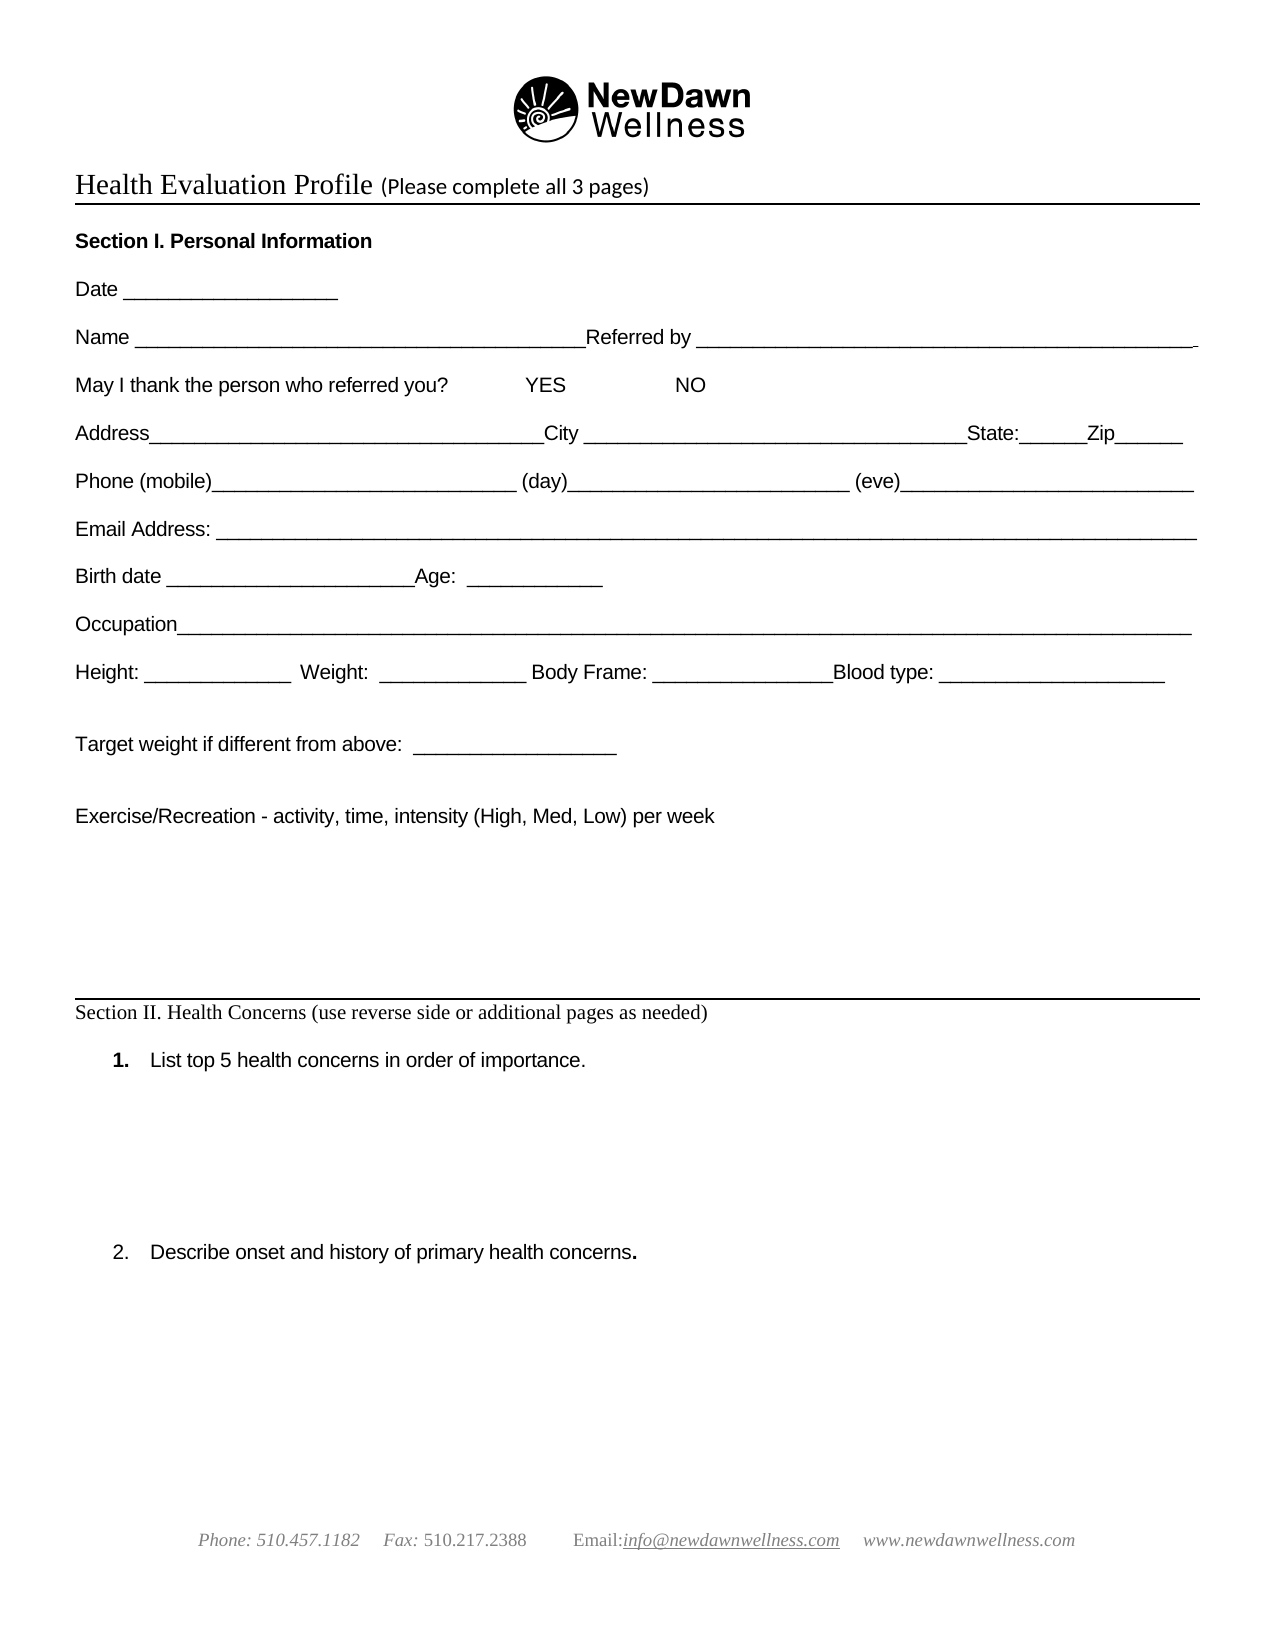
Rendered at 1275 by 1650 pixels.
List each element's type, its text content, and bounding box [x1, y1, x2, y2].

text Section I. Personal Information [75, 229, 1200, 253]
picture [510, 75, 765, 144]
text Phone (mobile)___________________________ (day)_________________________ (eve)__________________________ [75, 468, 1200, 492]
subtitle Section II. Health Concerns (use reverse side or additional pages as needed) [75, 1000, 1200, 1024]
list Describe onset and history of primary health concerns. [112, 1240, 1200, 1264]
text Address___________________________________City __________________________________State:______Zip______ [75, 421, 1200, 444]
text Occupation__________________________________________________________________________________________ [75, 612, 1200, 636]
text Name ________________________________________Referred by ____________________________________________ [75, 325, 1200, 349]
list List top 5 health concerns in order of importance. [112, 1048, 1200, 1072]
text Target weight if different from above: __________________ [75, 732, 1200, 756]
text Date ___________________ [75, 277, 1200, 301]
subtitle Health Evaluation Profile (Please complete all 3 pages) [75, 167, 1200, 203]
text Height: _____________ Weight: _____________ Body Frame: ________________Blood type: ____________________ [75, 660, 1200, 684]
text Exercise/Recreation - activity, time, intensity (High, Med, Low) per week [75, 804, 1200, 828]
text Email Address: _______________________________________________________________________________________ [75, 516, 1200, 540]
text Birth date ______________________Age: ____________ [75, 564, 1200, 588]
text May I thank the person who referred you? YES NO [75, 373, 1200, 397]
